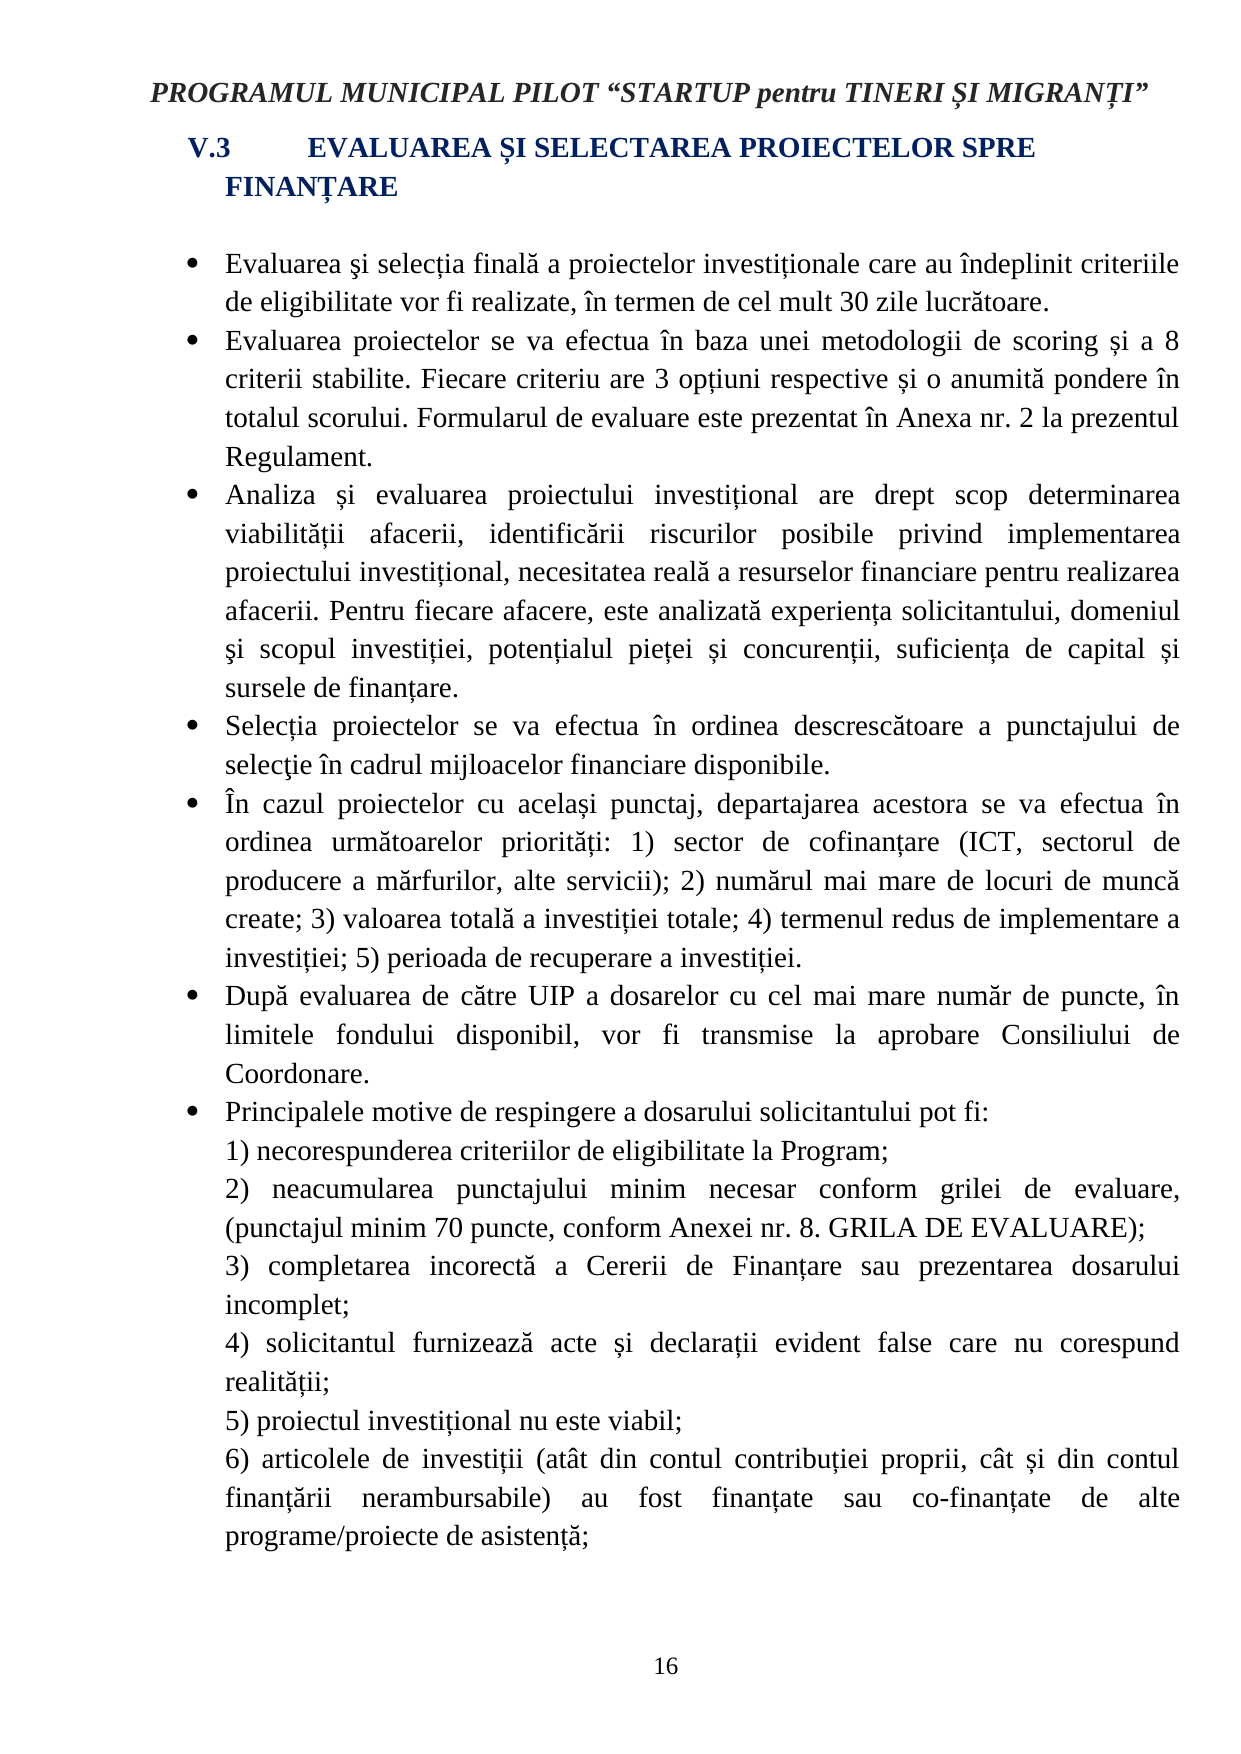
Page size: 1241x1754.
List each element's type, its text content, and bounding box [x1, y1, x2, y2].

list Selecția proiectelor se va efectua în ordinea descrescătoare a punctajului de selecţie în cadrul mijloacelor financiare disponibile. [187, 708, 1181, 781]
list Principalele motive de respingere a dosarului solicitantului pot fi: [187, 1094, 1181, 1128]
list După evaluarea de către UIP a dosarelor cu cel mai mare număr de puncte, în limitele fondului disponibil, vor fi transmise la aprobare Consiliului de Coordonare. [187, 978, 1181, 1089]
list 1) necorespunderea criteriilor de eligibilitate la Program; [225, 1133, 1181, 1166]
list În cazul proiectelor cu același punctaj, departajarea acestora se va efectua în ordinea următoarelor priorități: 1) sector de cofinanțare (ICT, sectorul de producere a mărfurilor, alte servicii); 2) numărul mai mare de locuri de muncă create; 3) valoarea totală a investiției totale; 4) termenul redus de implementare a investiției; 5) perioada de recuperare a investiției. [187, 786, 1181, 973]
list Evaluarea şi selecția finală a proiectelor investiționale care au îndeplinit criteriile de eligibilitate vor fi realizate, în termen de cel mult 30 zile lucrătoare. [187, 246, 1181, 318]
list Analiza și evaluarea proiectului investițional are drept scop determinarea viabilității afacerii, identificării riscurilor posibile privind implementarea proiectului investițional, necesitatea reală a resurselor financiare pentru realizarea afacerii. Pentru fiecare afacere, este analizată experiența solicitantului, domeniul şi scopul investiției, potențialul pieței și concurenții, suficiența de capital și sursele de finanțare. [187, 477, 1181, 703]
list Evaluarea proiectelor se va efectua în baza unei metodologii de scoring și a 8 criterii stabilite. Fiecare criteriu are 3 opțiuni respective și o anumită pondere în totalul scorului. Formularul de evaluare este prezentat în Anexa nr. 2 la prezentul Regulament. [187, 323, 1181, 472]
list 3) completarea incorectă a Cererii de Finanțare sau prezentarea dosarului incomplet; [225, 1248, 1181, 1321]
list 4) solicitantul furnizează acte și declarații evident false care nu corespund realității; [225, 1326, 1181, 1398]
list 5) proiectul investițional nu este viabil; [225, 1403, 1181, 1436]
list 2) neacumularea punctajului minim necesar conform grilei de evaluare, (punctajul minim 70 puncte, conform Anexei nr. 8. GRILA DE EVALUARE); [225, 1171, 1181, 1243]
list 6) articolele de investiții (atât din contul contribuției proprii, cât și din contul finanțării nerambursabile) au fost finanțate sau co-finanțate de alte programe/proiecte de asistență; [225, 1441, 1181, 1552]
list EVALUAREA ȘI SELECTAREA PROIECTELOR SPRE FINANȚARE [187, 130, 1181, 202]
